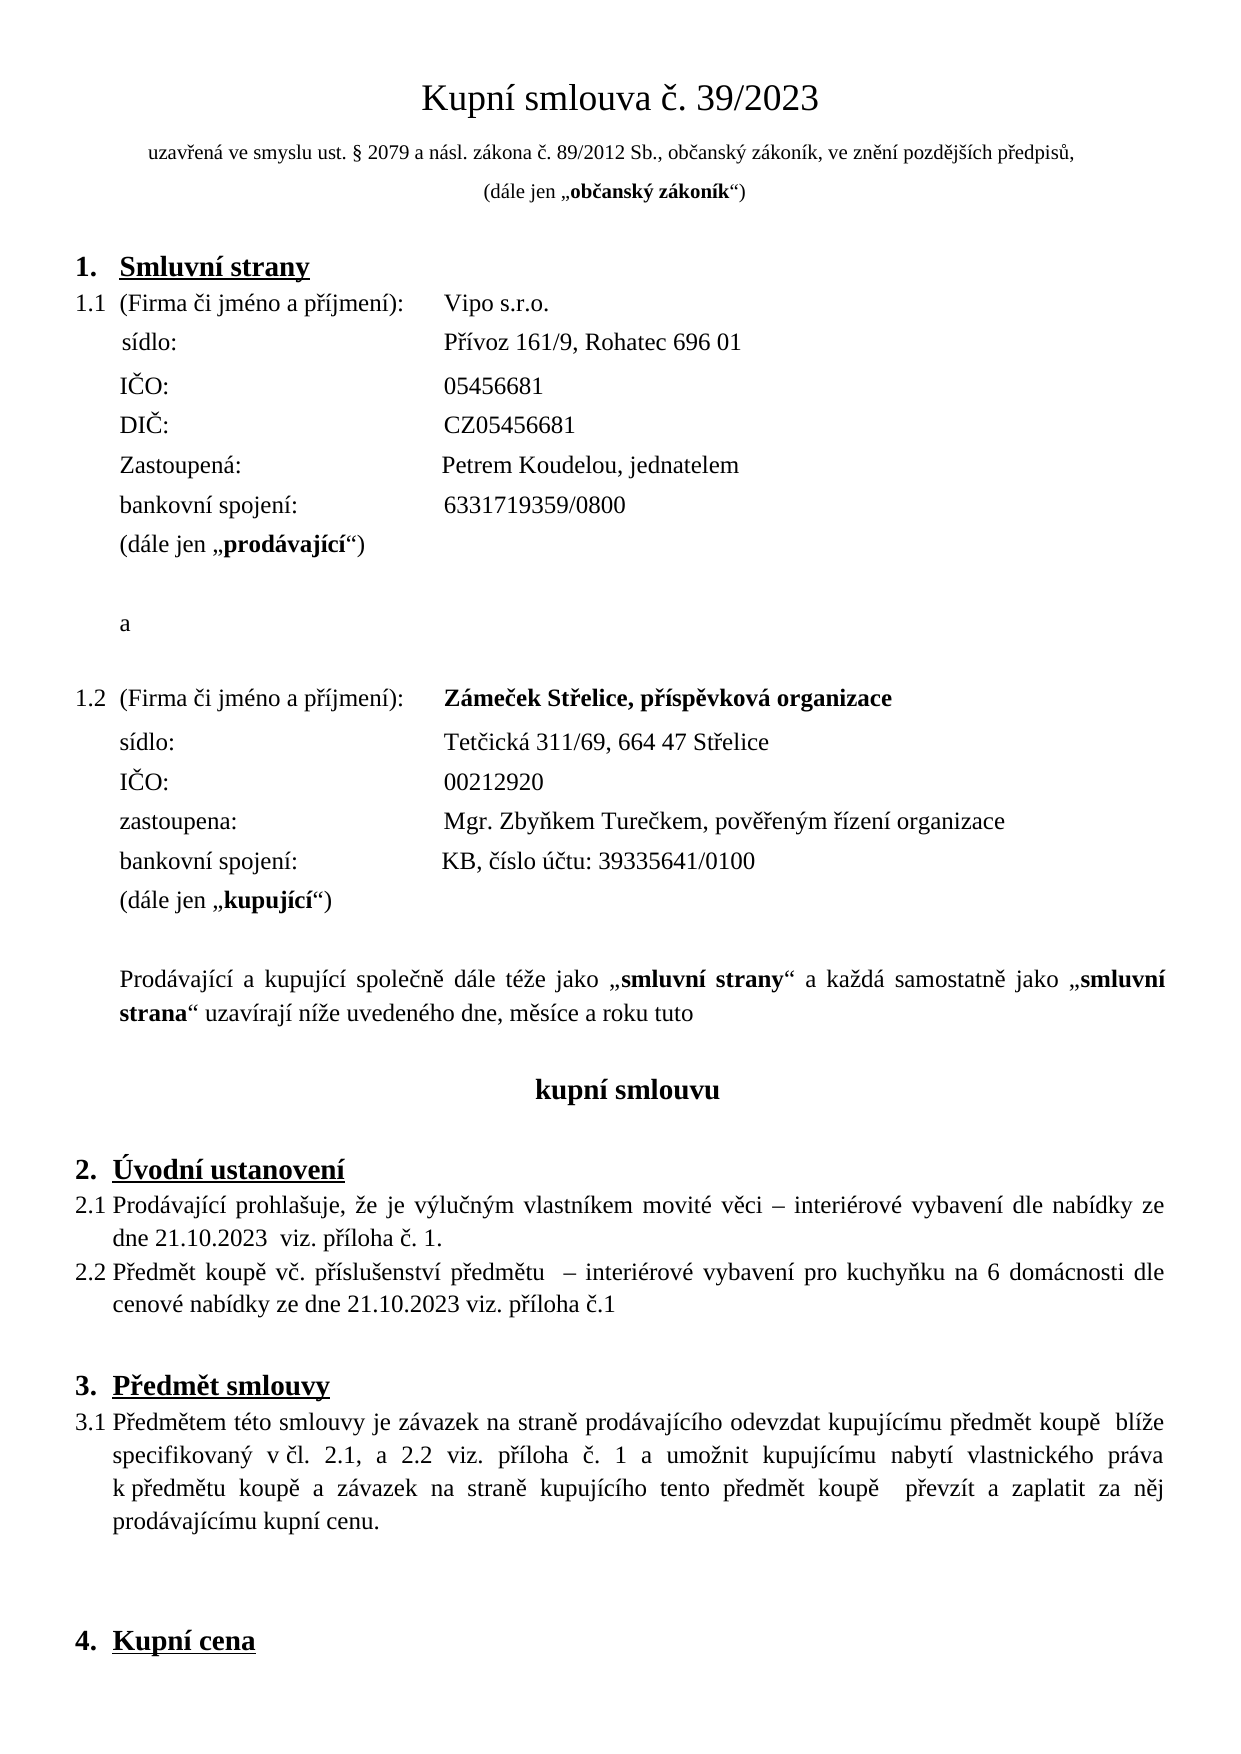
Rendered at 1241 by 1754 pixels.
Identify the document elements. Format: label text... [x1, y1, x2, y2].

text Prodávající a kupující společně dále téže jako „smluvní strany“ a každá samostatně jako „smluvní strana“ uzavírají níže uvedeného dne, měsíce a roku tuto [119, 960, 1165, 1027]
text sídlo: Přívoz 161/9, Rohatec 696 01 [75, 327, 1165, 356]
list Předmětem této smlouvy je závazek na straně prodávajícího odevzdat kupujícímu předmět koupě blíže specifikovaný v čl. 2.1, a 2.2 viz. příloha č. 1 a umožnit kupujícímu nabytí vlastnického práva k předmětu koupě a závazek na straně kupujícího tento předmět koupě převzít a zaplatit za něj prodávajícímu kupní cenu. [75, 1407, 1165, 1534]
list Smluvní strany [75, 249, 1165, 283]
list Předmět koupě vč. příslušenství předmětu – interiérové vybavení pro kuchyňku na 6 domácnosti dle cenové nabídky ze dne 21.10.2023 viz. příloha č.1 [75, 1257, 1165, 1318]
text sídlo: Tetčická 311/69, 664 47 Střelice [112, 722, 1165, 756]
list (Firma či jméno a příjmení): Zámeček Střelice, příspěvková organizace [75, 683, 1165, 712]
list Úvodní ustanovení [75, 1152, 1165, 1186]
text IČO: 00212920 [119, 762, 1165, 795]
text kupní smlouvu [75, 1072, 1165, 1106]
list Kupní cena [75, 1623, 1165, 1657]
text Kupní smlouva č. 39/2023 [75, 75, 1165, 118]
text (dále jen „prodávající“) [75, 525, 1165, 558]
list Prodávající prohlašuje, že je výlučným vlastníkem movité věci – interiérové vybavení dle nabídky ze dne 21.10.2023 viz. příloha č. 1. [75, 1191, 1165, 1252]
text bankovní spojení: 6331719359/0800 [119, 485, 1165, 518]
text (dále jen „občanský zákoník“) [150, 170, 1165, 203]
list (Firma či jméno a příjmení): Vipo s.r.o. [75, 288, 1165, 317]
text uzavřená ve smyslu ust. § 2079 a násl. zákona č. 89/2012 Sb., občanský zákoník, ve znění pozdějších předpisů, [75, 131, 1165, 164]
text zastoupena: Mgr. Zbyňkem Turečkem, pověřeným řízení organizace [119, 802, 1165, 835]
text bankovní spojení: KB, číslo účtu: 39335641/0100 [119, 841, 1165, 874]
text a [75, 604, 1165, 637]
list Předmět smlouvy [75, 1368, 1165, 1402]
text Zastoupená: Petrem Koudelou, jednatelem [119, 446, 1165, 479]
text (dále jen „kupující“) [119, 881, 1165, 914]
text DIČ: CZ05456681 [119, 406, 1165, 439]
text IČO: 05456681 [119, 366, 1165, 400]
